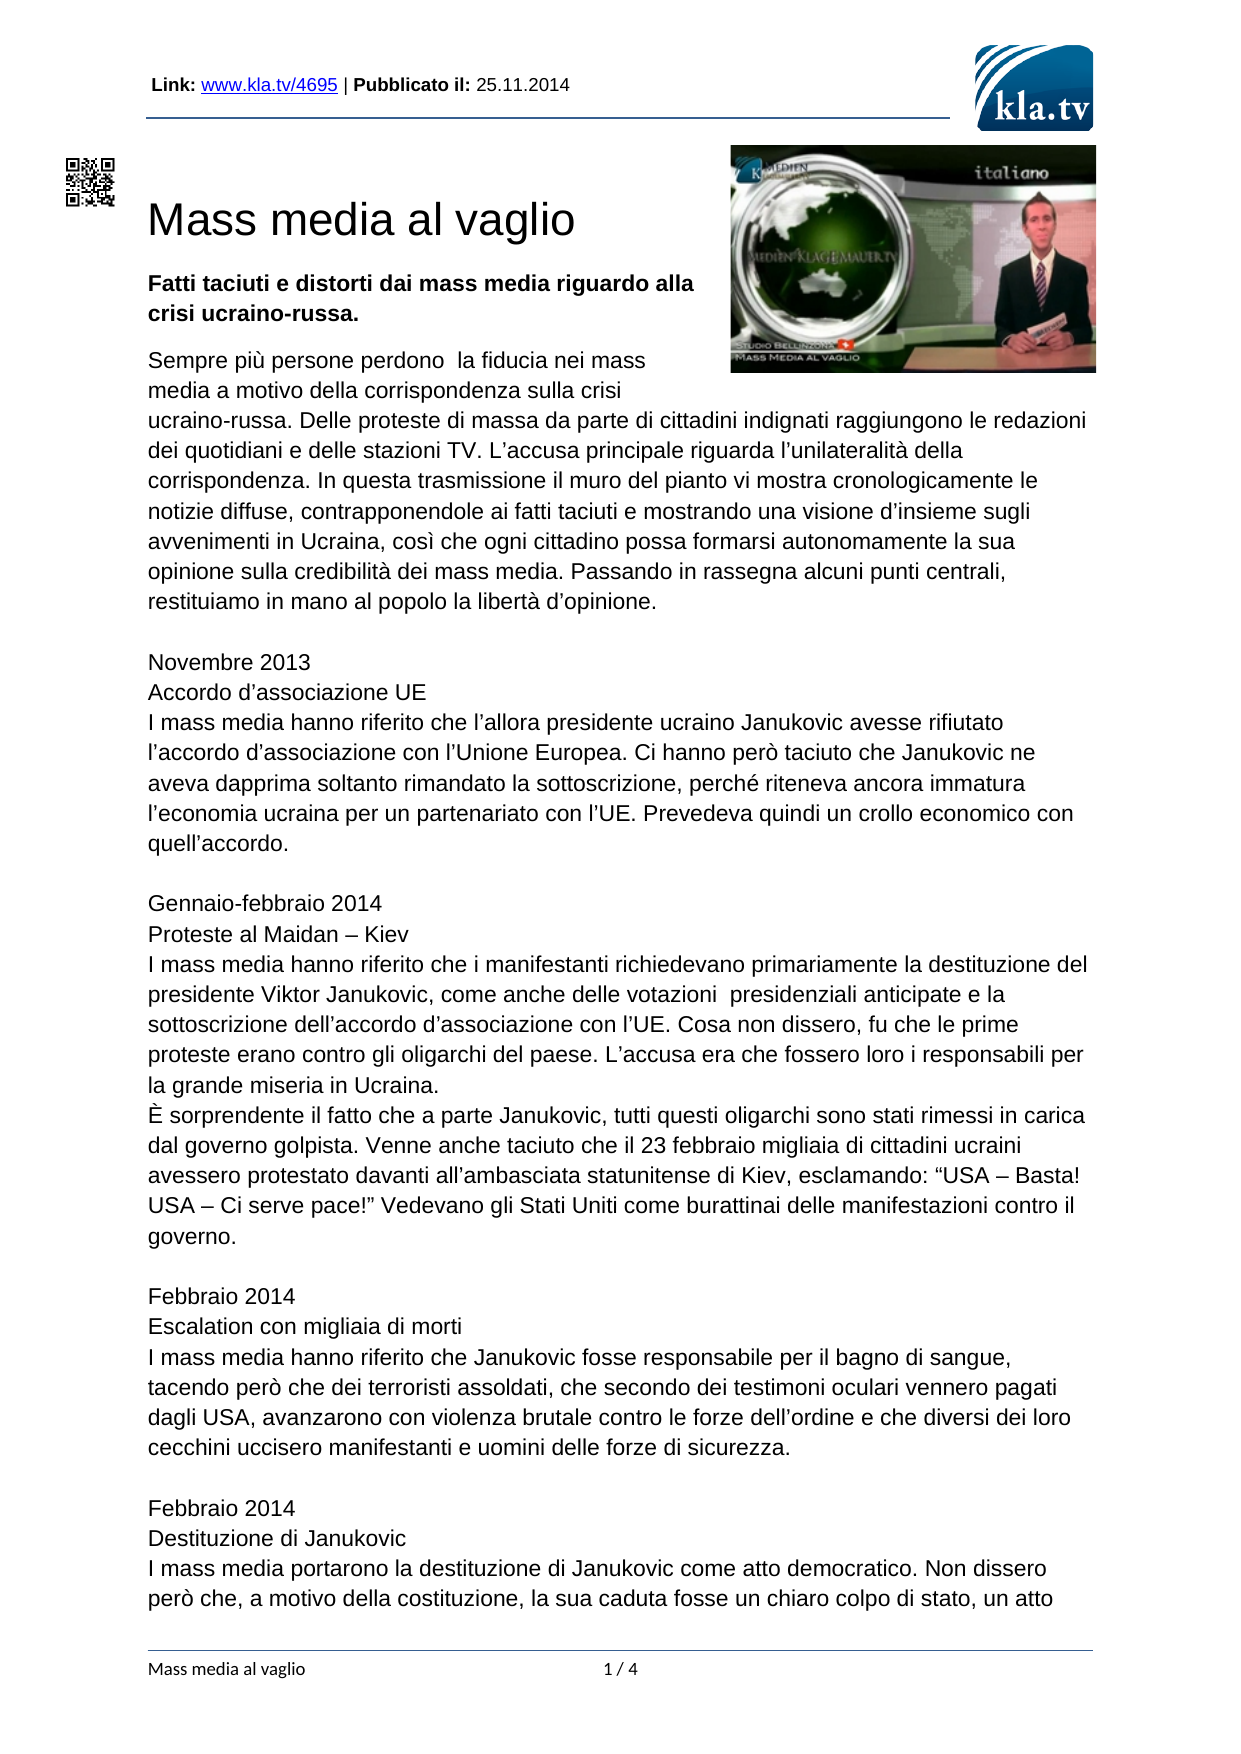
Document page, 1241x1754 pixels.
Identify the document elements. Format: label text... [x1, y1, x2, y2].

text Mass media al vaglio [148, 192, 1093, 245]
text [148, 347, 1093, 1611]
text Fatti taciuti e distorti dai mass media riguardo alla crisi ucraino-russa. [148, 269, 1093, 326]
